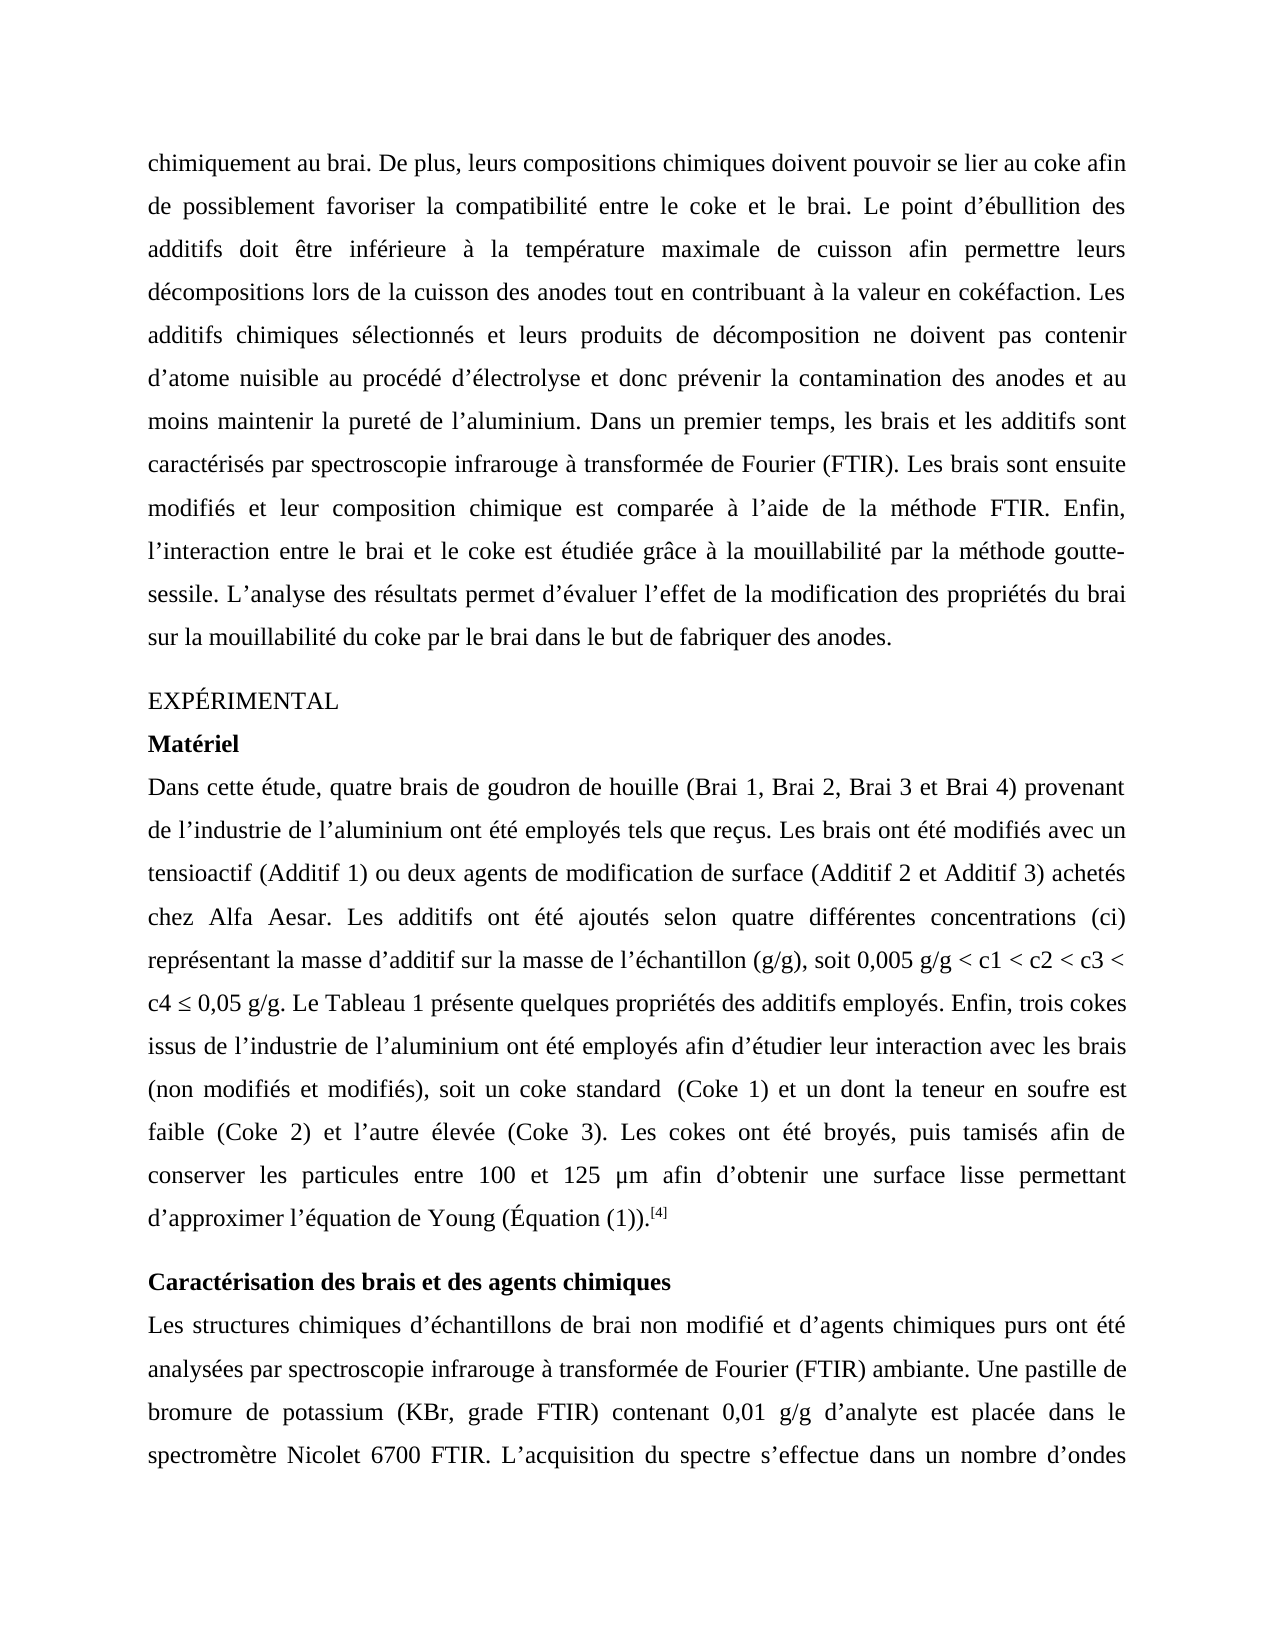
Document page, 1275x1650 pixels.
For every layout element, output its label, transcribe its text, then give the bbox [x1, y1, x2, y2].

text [148, 148, 1127, 651]
subtitle Caractérisation des brais et des agents chimiques [148, 1267, 1127, 1296]
text Dans cette étude, quatre brais de goudron de houille (Brai 1, Brai 2, Brai 3 et Brai 4) provenant de l’industrie de l’aluminium ont été employés tels que reçus. Les brais ont été modifiés avec un tensioactif (Additif 1) ou deux agents de modification de surface (Additif 2 et Additif 3) achetés chez Alfa Aesar. Les additifs ont été ajoutés selon quatre différentes concentrations (ci) représentant la masse d’additif sur la masse de l’échantillon (g/g), soit 0,005 g/g < c1 < c2 < c3 < c4 ≤ 0,05 g/g. Le Tableau 1 présente quelques propriétés des additifs employés. Enfin, trois cokes issus de l’industrie de l’aluminium ont été employés afin d’étudier leur interaction avec les brais (non modifiés et modifiés), soit un coke standard (Coke 1) et un dont la teneur en soufre est faible (Coke 2) et l’autre élevée (Coke 3). Les cokes ont été broyés, puis tamisés afin de conserver les particules entre 100 et 125 μm afin d’obtenir une surface lisse permettant d’approximer l’équation de Young (Équation (1)).[4] [148, 772, 1127, 1232]
subtitle Expérimental [148, 686, 1127, 715]
subtitle Matériel [148, 729, 1127, 758]
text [148, 1311, 1127, 1469]
